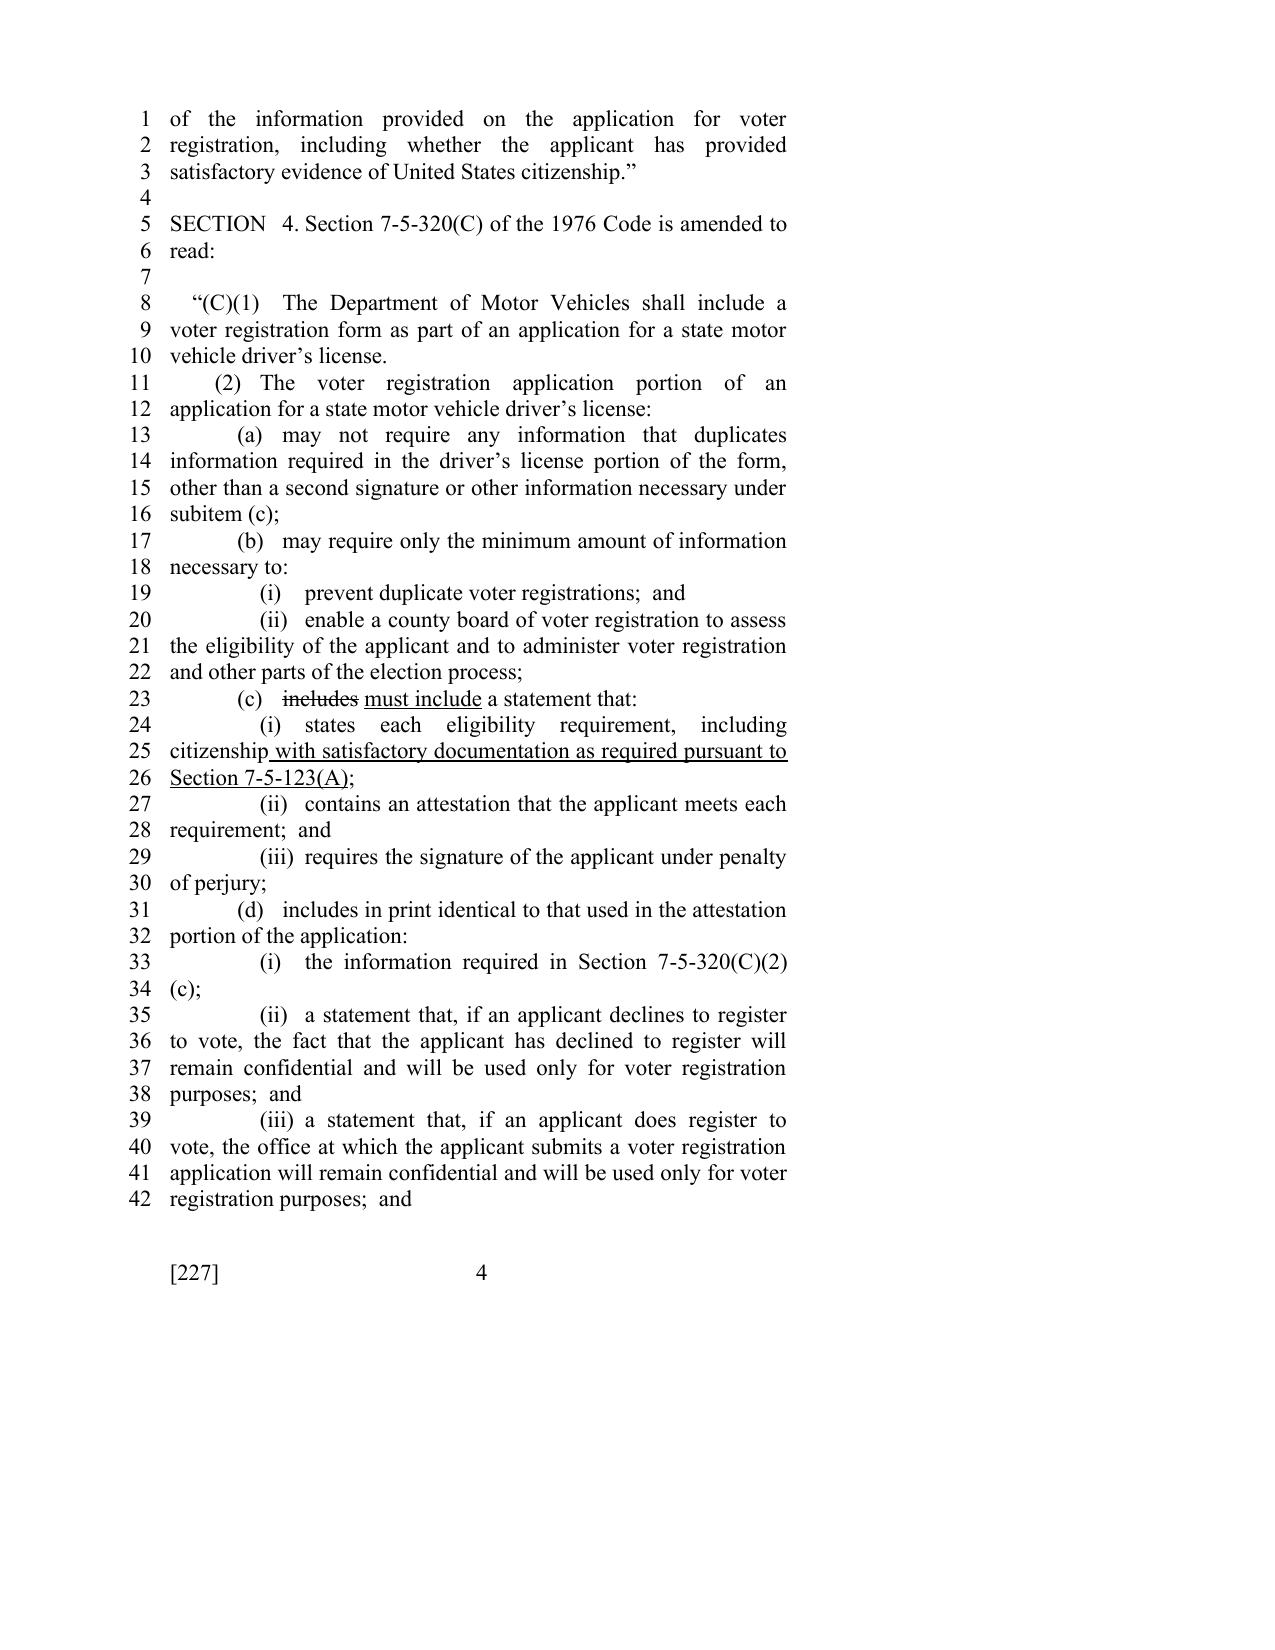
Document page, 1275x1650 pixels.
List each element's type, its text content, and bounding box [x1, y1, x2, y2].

text (b) may require only the minimum amount of information necessary to: [169, 527, 787, 579]
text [169, 105, 787, 184]
text (a) may not require any information that duplicates information required in the driver’s license portion of the form, other than a second signature or other information necessary under subitem (c); [169, 421, 787, 527]
text (ii) contains an attestation that the applicant meets each requirement; and [169, 790, 787, 843]
text (d) includes in print identical to that used in the attestation portion of the application: [169, 896, 787, 948]
text (i) the information required in Section 7-5-320(C)(2)(c); [169, 948, 787, 1001]
text (iii) requires the signature of the applicant under penalty of perjury; [169, 843, 787, 896]
text (c) includes must include a statement that: [169, 685, 787, 711]
text SECTION 4. Section 7-5-320(C) of the 1976 Code is amended to read: [169, 210, 787, 263]
text (i) prevent duplicate voter registrations; and [169, 579, 787, 606]
text (ii) a statement that, if an applicant declines to register to vote, the fact that the applicant has declined to register will remain confidential and will be used only for voter registration purposes; and [169, 1001, 787, 1106]
text (iii) a statement that, if an applicant does register to vote, the office at which the applicant submits a voter registration application will remain confidential and will be used only for voter registration purposes; and [169, 1106, 787, 1212]
text (i) states each eligibility requirement, including citizenship with satisfactory documentation as required pursuant to Section 7-5-123(A); [169, 711, 787, 790]
text (ii) enable a county board of voter registration to assess the eligibility of the applicant and to administer voter registration and other parts of the election process; [169, 606, 787, 685]
text (2) The voter registration application portion of an application for a state motor vehicle driver’s license: [169, 368, 787, 421]
text “(C)(1) The Department of Motor Vehicles shall include a voter registration form as part of an application for a state motor vehicle driver’s license. [169, 289, 787, 368]
